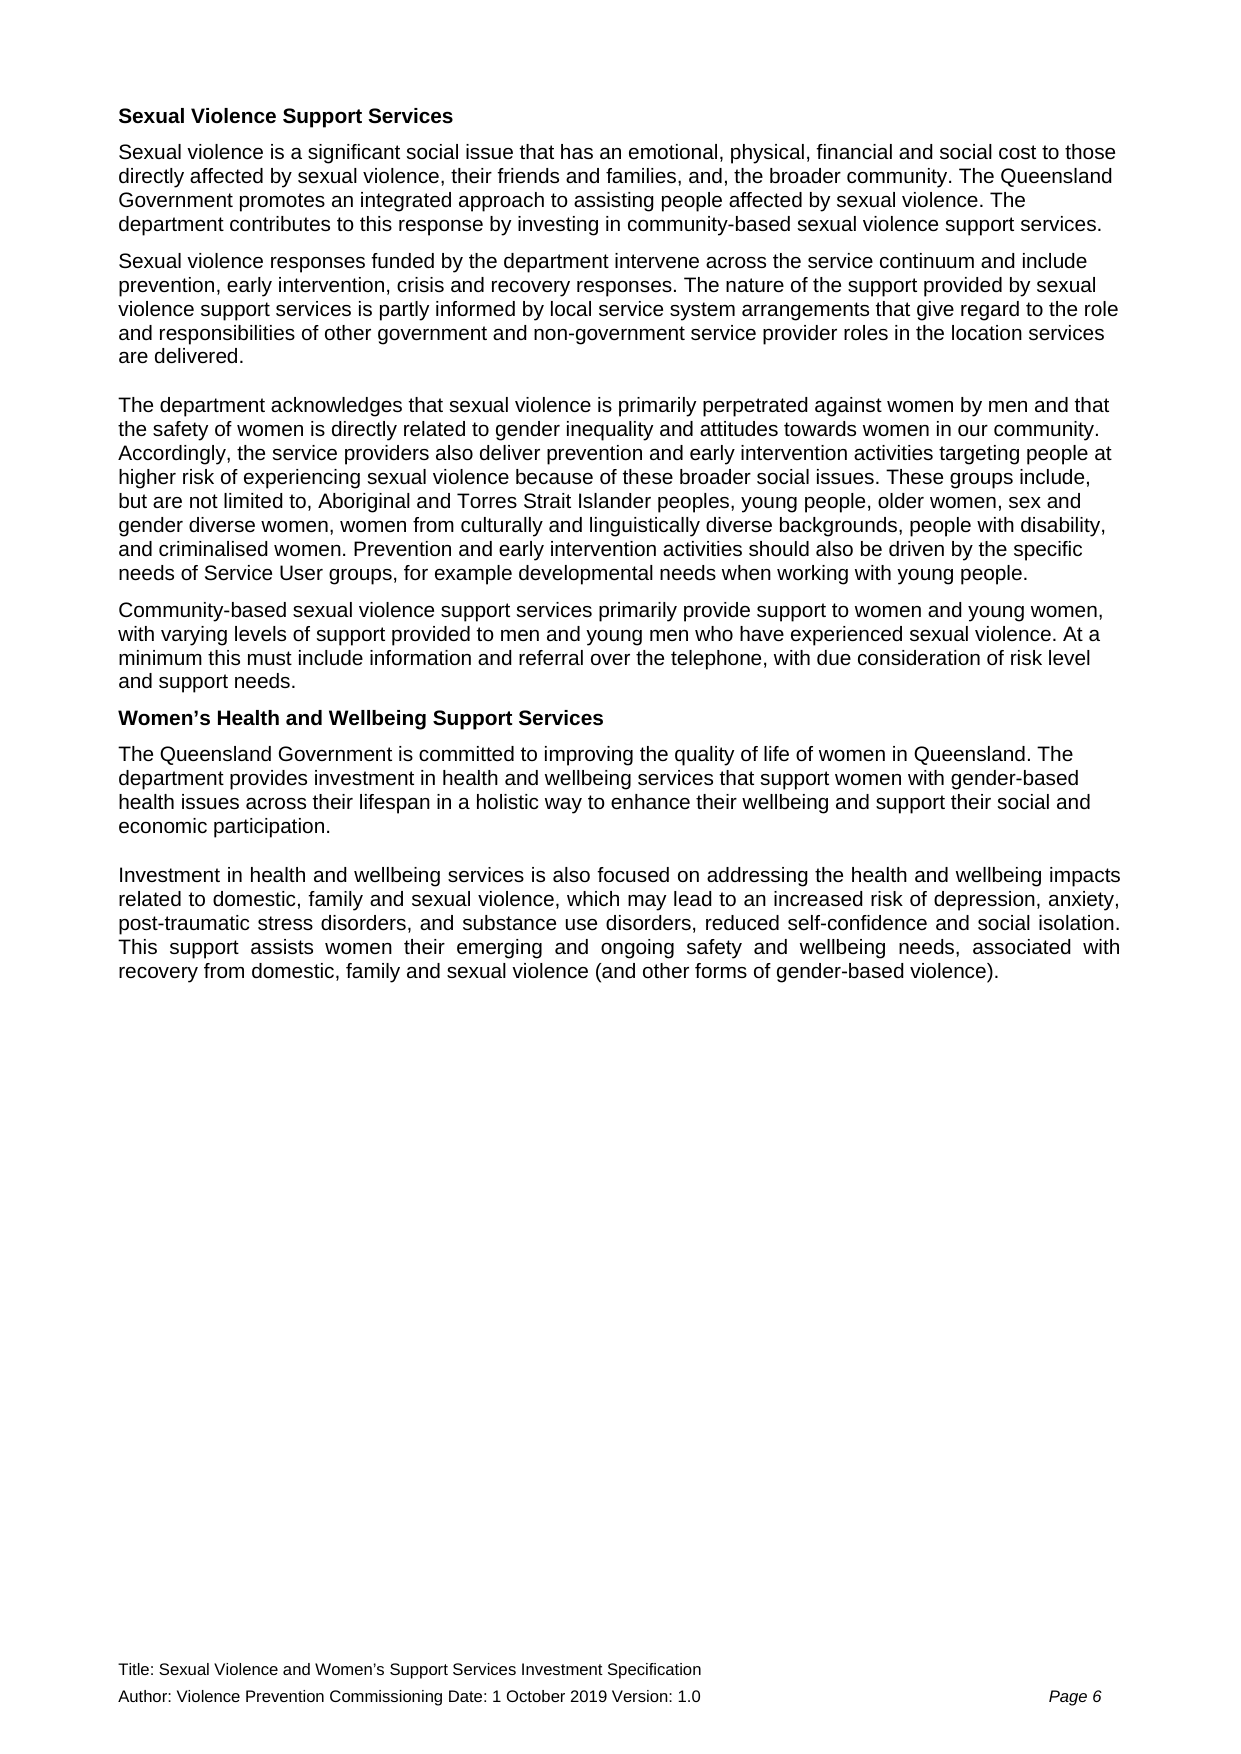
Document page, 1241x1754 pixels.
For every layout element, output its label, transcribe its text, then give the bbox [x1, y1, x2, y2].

text The Queensland Government is committed to improving the quality of life of women in Queensland. The department provides investment in health and wellbeing services that support women with gender-based health issues across their lifespan in a holistic way to enhance their wellbeing and support their social and economic participation. [118, 742, 1122, 838]
text Sexual violence is a significant social issue that has an emotional, physical, financial and social cost to those directly affected by sexual violence, their friends and families, and, the broader community. The Queensland Government promotes an integrated approach to assisting people affected by sexual violence. The department contributes to this response by investing in community-based sexual violence support services. [118, 140, 1122, 236]
text Sexual violence responses funded by the department intervene across the service continuum and include prevention, early intervention, crisis and recovery responses. The nature of the support provided by sexual violence support services is partly informed by local service system arrangements that give regard to the role and responsibilities of other government and non-government service provider roles in the location services are delivered. [118, 248, 1122, 368]
text Investment in health and wellbeing services is also focused on addressing the health and wellbeing impacts related to domestic, family and sexual violence, which may lead to an increased risk of depression, anxiety, post-traumatic stress disorders, and substance use disorders, reduced self-confidence and social isolation. This support assists women their emerging and ongoing safety and wellbeing needs, associated with recovery from domestic, family and sexual violence (and other forms of gender-based violence). [118, 863, 1122, 983]
text Sexual Violence Support Services [118, 104, 1122, 128]
text Community-based sexual violence support services primarily provide support to women and young women, with varying levels of support provided to men and young men who have experienced sexual violence. At a minimum this must include information and referral over the telephone, with due consideration of risk level and support needs. [118, 597, 1122, 693]
text Women’s Health and Wellbeing Support Services [118, 706, 1122, 730]
text The department acknowledges that sexual violence is primarily perpetrated against women by men and that the safety of women is directly related to gender inequality and attitudes towards women in our community. Accordingly, the service providers also deliver prevention and early intervention activities targeting people at higher risk of experiencing sexual violence because of these broader social issues. These groups include, but are not limited to, Aboriginal and Torres Strait Islander peoples, young people, older women, sex and gender diverse women, women from culturally and linguistically diverse backgrounds, people with disability, and criminalised women. Prevention and early intervention activities should also be driven by the specific needs of Service User groups, for example developmental needs when working with young people. [118, 393, 1122, 585]
